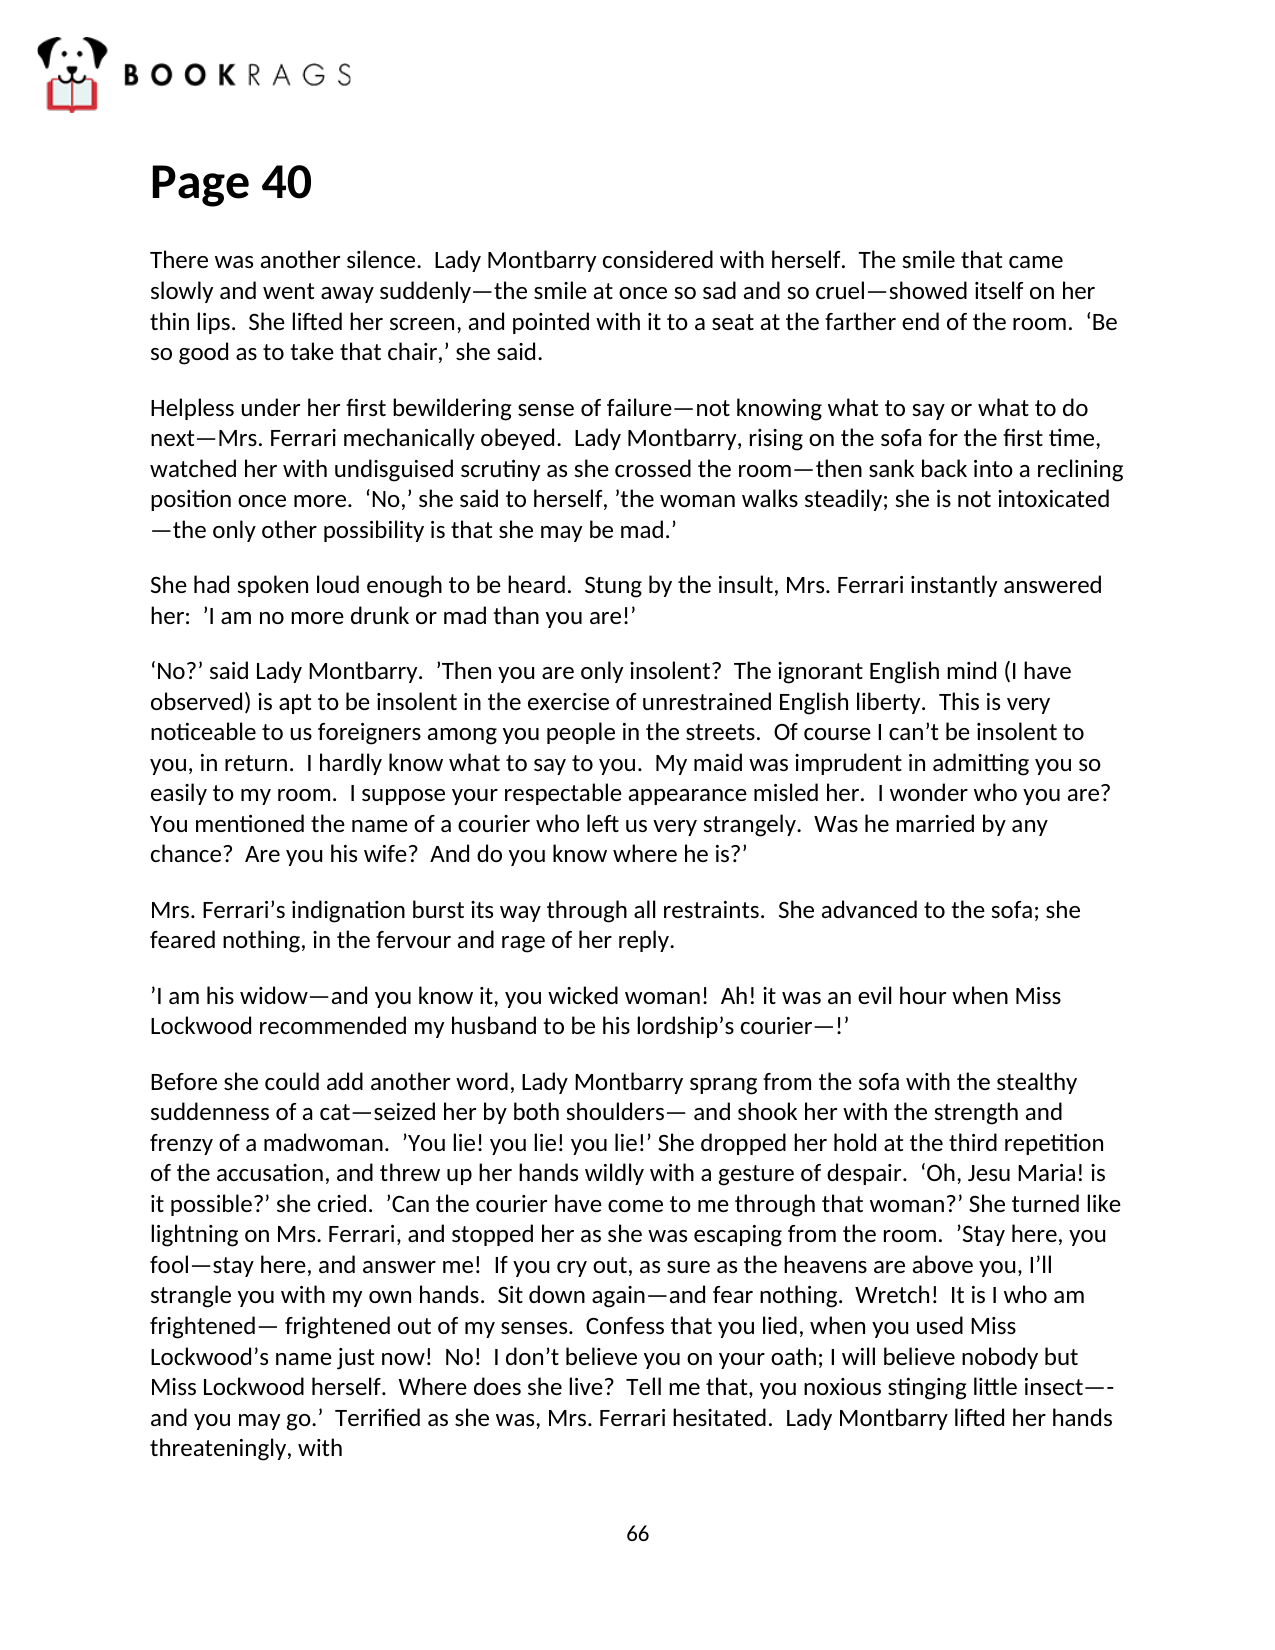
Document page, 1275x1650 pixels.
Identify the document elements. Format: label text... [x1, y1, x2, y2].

text ‘No?’ said Lady Montbarry. ’Then you are only insolent? The ignorant English mind (I have observed) is apt to be insolent in the exercise of unrestrained English liberty. This is very noticeable to us foreigners among you people in the streets. Of course I can’t be insolent to you, in return. I hardly know what to say to you. My maid was imprudent in admitting you so easily to my room. I suppose your respectable appearance misled her. I wonder who you are? You mentioned the name of a courier who left us very strangely. Was he married by any chance? Are you his wife? And do you know where he is?’ [150, 655, 1125, 869]
text Helpless under her first bewildering sense of failure—­not knowing what to say or what to do next—­Mrs. Ferrari mechanically obeyed. Lady Montbarry, rising on the sofa for the first time, watched her with undisguised scrutiny as she crossed the room—­then sank back into a reclining position once more. ‘No,’ she said to herself, ’the woman walks steadily; she is not intoxicated—­the only other possibility is that she may be mad.’ [150, 392, 1125, 544]
text She had spoken loud enough to be heard. Stung by the insult, Mrs. Ferrari instantly answered her: ’I am no more drunk or mad than you are!’ [150, 569, 1125, 630]
text ’I am his widow—­and you know it, you wicked woman! Ah! it was an evil hour when Miss Lockwood recommended my husband to be his lordship’s courier—!’ [150, 980, 1125, 1041]
text Before she could add another word, Lady Montbarry sprang from the sofa with the stealthy suddenness of a cat—­seized her by both shoulders—­ and shook her with the strength and frenzy of a madwoman. ’You lie! you lie! you lie!’ She dropped her hold at the third repetition of the accusation, and threw up her hands wildly with a gesture of despair. ‘Oh, Jesu Maria! is it possible?’ she cried. ’Can the courier have come to me through that woman?’ She turned like lightning on Mrs. Ferrari, and stopped her as she was escaping from the room. ’Stay here, you fool—­stay here, and answer me! If you cry out, as sure as the heavens are above you, I’ll strangle you with my own hands. Sit down again—­and fear nothing. Wretch! It is I who am frightened—­ frightened out of my senses. Confess that you lied, when you used Miss Lockwood’s name just now! No! I don’t believe you on your oath; I will believe nobody but Miss Lockwood herself. Where does she live? Tell me that, you noxious stinging little insect—­and you may go.’ Terrified as she was, Mrs. Ferrari hesitated. Lady Montbarry lifted her hands threateningly, with [150, 1066, 1125, 1463]
picture [37, 37, 351, 113]
text Mrs. Ferrari’s indignation burst its way through all restraints. She advanced to the sofa; she feared nothing, in the fervour and rage of her reply. [150, 894, 1125, 955]
text Page 40 [150, 150, 1125, 211]
text There was another silence. Lady Montbarry considered with herself. The smile that came slowly and went away suddenly—­the smile at once so sad and so cruel—­showed itself on her thin lips. She lifted her screen, and pointed with it to a seat at the farther end of the room. ‘Be so good as to take that chair,’ she said. [150, 244, 1125, 367]
